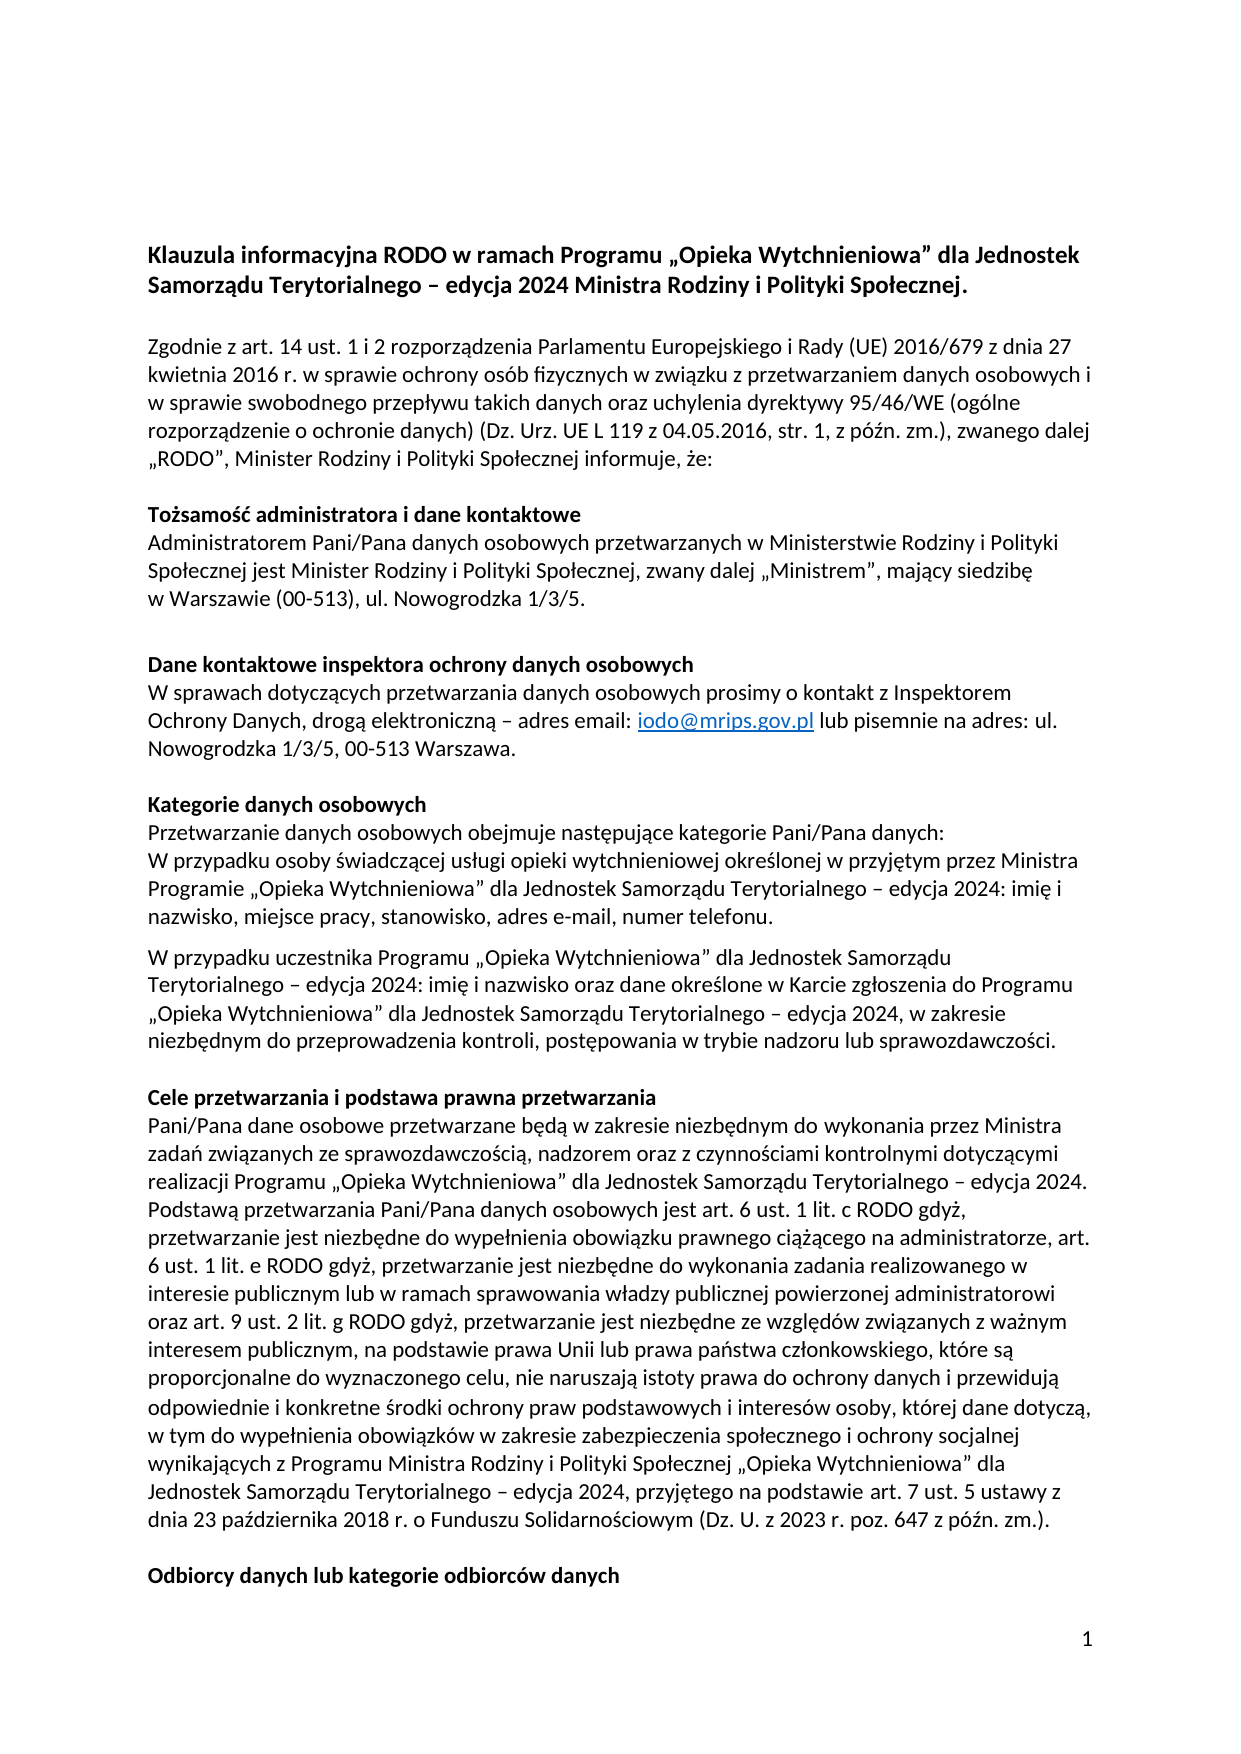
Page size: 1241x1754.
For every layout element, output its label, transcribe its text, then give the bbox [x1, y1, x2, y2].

text Zgodnie z art. 14 ust. 1 i 2 rozporządzenia Parlamentu Europejskiego i Rady (UE) 2016/679 z dnia 27 kwietnia 2016 r. w sprawie ochrony osób fizycznych w związku z przetwarzaniem danych osobowych i w sprawie swobodnego przepływu takich danych oraz uchylenia dyrektywy 95/46/WE (ogólne rozporządzenie o ochronie danych) (Dz. Urz. UE L 119 z 04.05.2016, str. 1, z późn. zm.), zwanego dalej „RODO”, Minister Rodziny i Polityki Społecznej informuje, że: [148, 332, 1093, 472]
text W przypadku uczestnika Programu „Opieka Wytchnieniowa” dla Jednostek Samorządu Terytorialnego – edycja 2024: imię i nazwisko oraz dane określone w Karcie zgłoszenia do Programu „Opieka Wytchnieniowa” dla Jednostek Samorządu Terytorialnego – edycja 2024, w zakresie niezbędnym do przeprowadzenia kontroli, postępowania w trybie nadzoru lub sprawozdawczości. [148, 943, 1093, 1055]
text Klauzula informacyjna RODO w ramach Programu „Opieka Wytchnieniowa” dla Jednostek Samorządu Terytorialnego – edycja 2024 Ministra Rodziny i Polityki Społecznej. [148, 239, 1093, 300]
text W przypadku osoby świadczącej usługi opieki wytchnieniowej określonej w przyjętym przez Ministra Programie „Opieka Wytchnieniowa” dla Jednostek Samorządu Terytorialnego – edycja 2024: imię i nazwisko, miejsce pracy, stanowisko, adres e-mail, numer telefonu. [148, 846, 1093, 930]
text Dane kontaktowe inspektora ochrony danych osobowych [148, 650, 1093, 678]
text Przetwarzanie danych osobowych obejmuje następujące kategorie Pani/Pana danych: [148, 818, 1093, 846]
text Cele przetwarzania i podstawa prawna przetwarzania [148, 1083, 1093, 1111]
text Pani/Pana dane osobowe przetwarzane będą w zakresie niezbędnym do wykonania przez Ministra zadań związanych ze sprawozdawczością, nadzorem oraz z czynnościami kontrolnymi dotyczącymi realizacji Programu „Opieka Wytchnieniowa” dla Jednostek Samorządu Terytorialnego – edycja 2024. Podstawą przetwarzania Pani/Pana danych osobowych jest art. 6 ust. 1 lit. c RODO gdyż, przetwarzanie jest niezbędne do wypełnienia obowiązku prawnego ciążącego na administratorze, art. 6 ust. 1 lit. e RODO gdyż, przetwarzanie jest niezbędne do wykonania zadania realizowanego w interesie publicznym lub w ramach sprawowania władzy publicznej powierzonej administratorowi oraz art. 9 ust. 2 lit. g RODO gdyż, przetwarzanie jest niezbędne ze względów związanych z ważnym interesem publicznym, na podstawie prawa Unii lub prawa państwa członkowskiego, które są proporcjonalne do wyznaczonego celu, nie naruszają istoty prawa do ochrony danych i przewidują odpowiednie i konkretne środki ochrony praw podstawowych i interesów osoby, której dane dotyczą, w tym do wypełnienia obowiązków w zakresie zabezpieczenia społecznego i ochrony socjalnej wynikających z Programu Ministra Rodziny i Polityki Społecznej „Opieka Wytchnieniowa” dla Jednostek Samorządu Terytorialnego – edycja 2024, przyjętego na podstawie art. 7 ust. 5 ustawy z dnia 23 października 2018 r. o Funduszu Solidarnościowym (Dz. U. z 2023 r. poz. 647 z późn. zm.). [148, 1111, 1093, 1533]
text Administratorem Pani/Pana danych osobowych przetwarzanych w Ministerstwie Rodziny i Polityki Społecznej jest Minister Rodziny i Polityki Społecznej, zwany dalej „Ministrem”, mający siedzibę w Warszawie (00-513), ul. Nowogrodzka 1/3/5. [148, 528, 1093, 612]
text W sprawach dotyczących przetwarzania danych osobowych prosimy o kontakt z Inspektorem Ochrony Danych, drogą elektroniczną – adres email: iodo@mrips.gov.pl lub pisemnie na adres: ul. Nowogrodzka 1/3/5, 00-513 Warszawa. [148, 678, 1093, 762]
text Odbiorcy danych lub kategorie odbiorców danych [148, 1562, 1093, 1589]
text Tożsamość administratora i dane kontaktowe [148, 500, 1093, 528]
text Kategorie danych osobowych [148, 790, 1093, 818]
